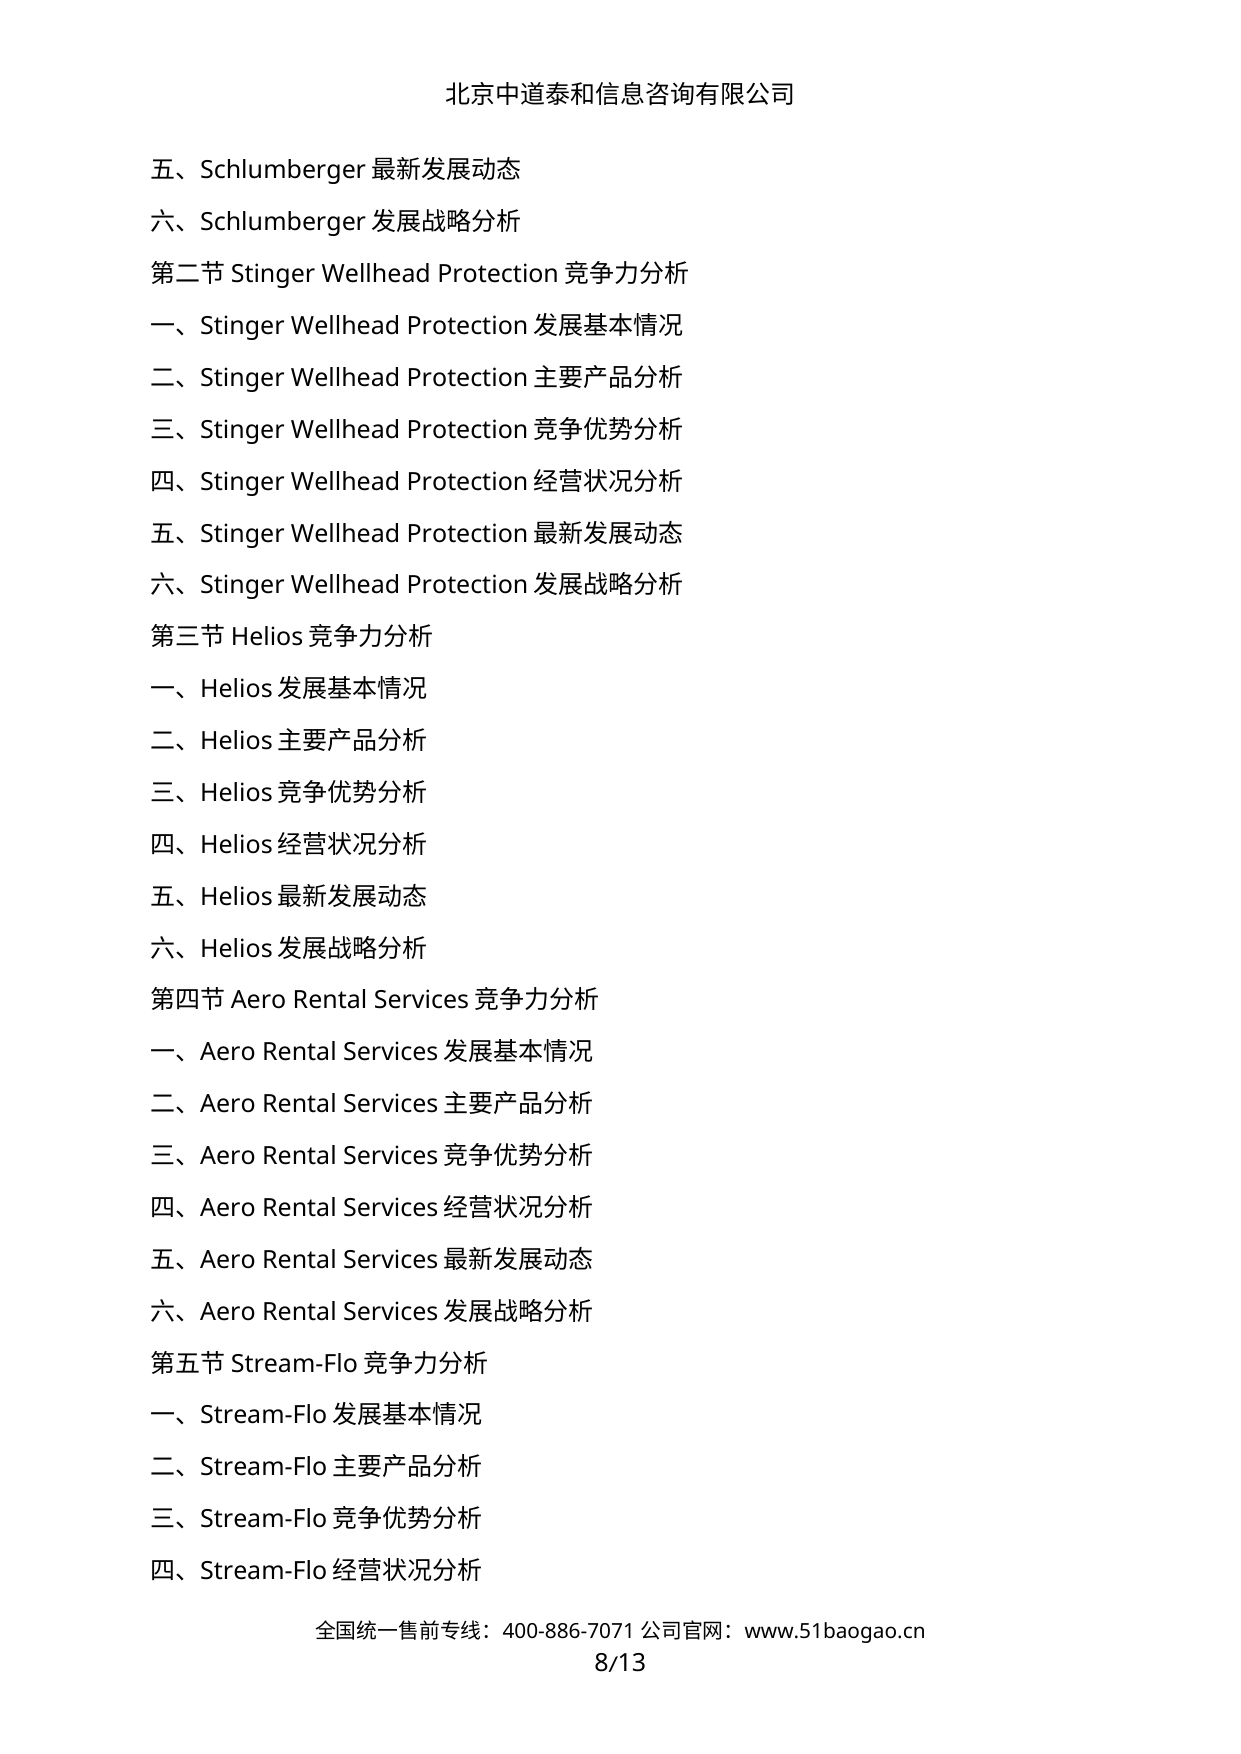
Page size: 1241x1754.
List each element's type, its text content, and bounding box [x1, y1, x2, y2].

text 四、Helios经营状况分析 [150, 824, 1090, 861]
text 第二节 Stinger Wellhead Protection竞争力分析 [150, 254, 1090, 290]
text 三、Helios竞争优势分析 [150, 772, 1090, 809]
text 二、Helios主要产品分析 [150, 721, 1090, 757]
text 一、Stinger Wellhead Protection发展基本情况 [150, 306, 1090, 342]
text 六、Stinger Wellhead Protection发展战略分析 [150, 565, 1090, 601]
text 第五节 Stream-Flo竞争力分析 [150, 1343, 1090, 1379]
text 五、Stinger Wellhead Protection最新发展动态 [150, 513, 1090, 549]
text 第四节 Aero Rental Services竞争力分析 [150, 980, 1090, 1016]
text 五、Helios最新发展动态 [150, 876, 1090, 912]
text 三、Stream-Flo竞争优势分析 [150, 1499, 1090, 1535]
text 三、Stinger Wellhead Protection竞争优势分析 [150, 409, 1090, 446]
text 四、Stinger Wellhead Protection经营状况分析 [150, 461, 1090, 497]
text 六、Helios发展战略分析 [150, 928, 1090, 964]
text 二、Stinger Wellhead Protection主要产品分析 [150, 357, 1090, 394]
text 一、Aero Rental Services发展基本情况 [150, 1032, 1090, 1068]
text 六、Aero Rental Services发展战略分析 [150, 1291, 1090, 1327]
text 二、Aero Rental Services主要产品分析 [150, 1084, 1090, 1120]
text 四、Aero Rental Services经营状况分析 [150, 1187, 1090, 1224]
text 六、Schlumberger发展战略分析 [150, 202, 1090, 238]
text 第三节 Helios竞争力分析 [150, 617, 1090, 653]
text 二、Stream-Flo主要产品分析 [150, 1447, 1090, 1483]
text 五、Schlumberger最新发展动态 [150, 150, 1090, 186]
text 四、Stream-Flo经营状况分析 [150, 1551, 1090, 1587]
text 三、Aero Rental Services竞争优势分析 [150, 1136, 1090, 1172]
text 一、Helios发展基本情况 [150, 669, 1090, 705]
text 一、Stream-Flo发展基本情况 [150, 1395, 1090, 1431]
text 五、Aero Rental Services最新发展动态 [150, 1239, 1090, 1276]
